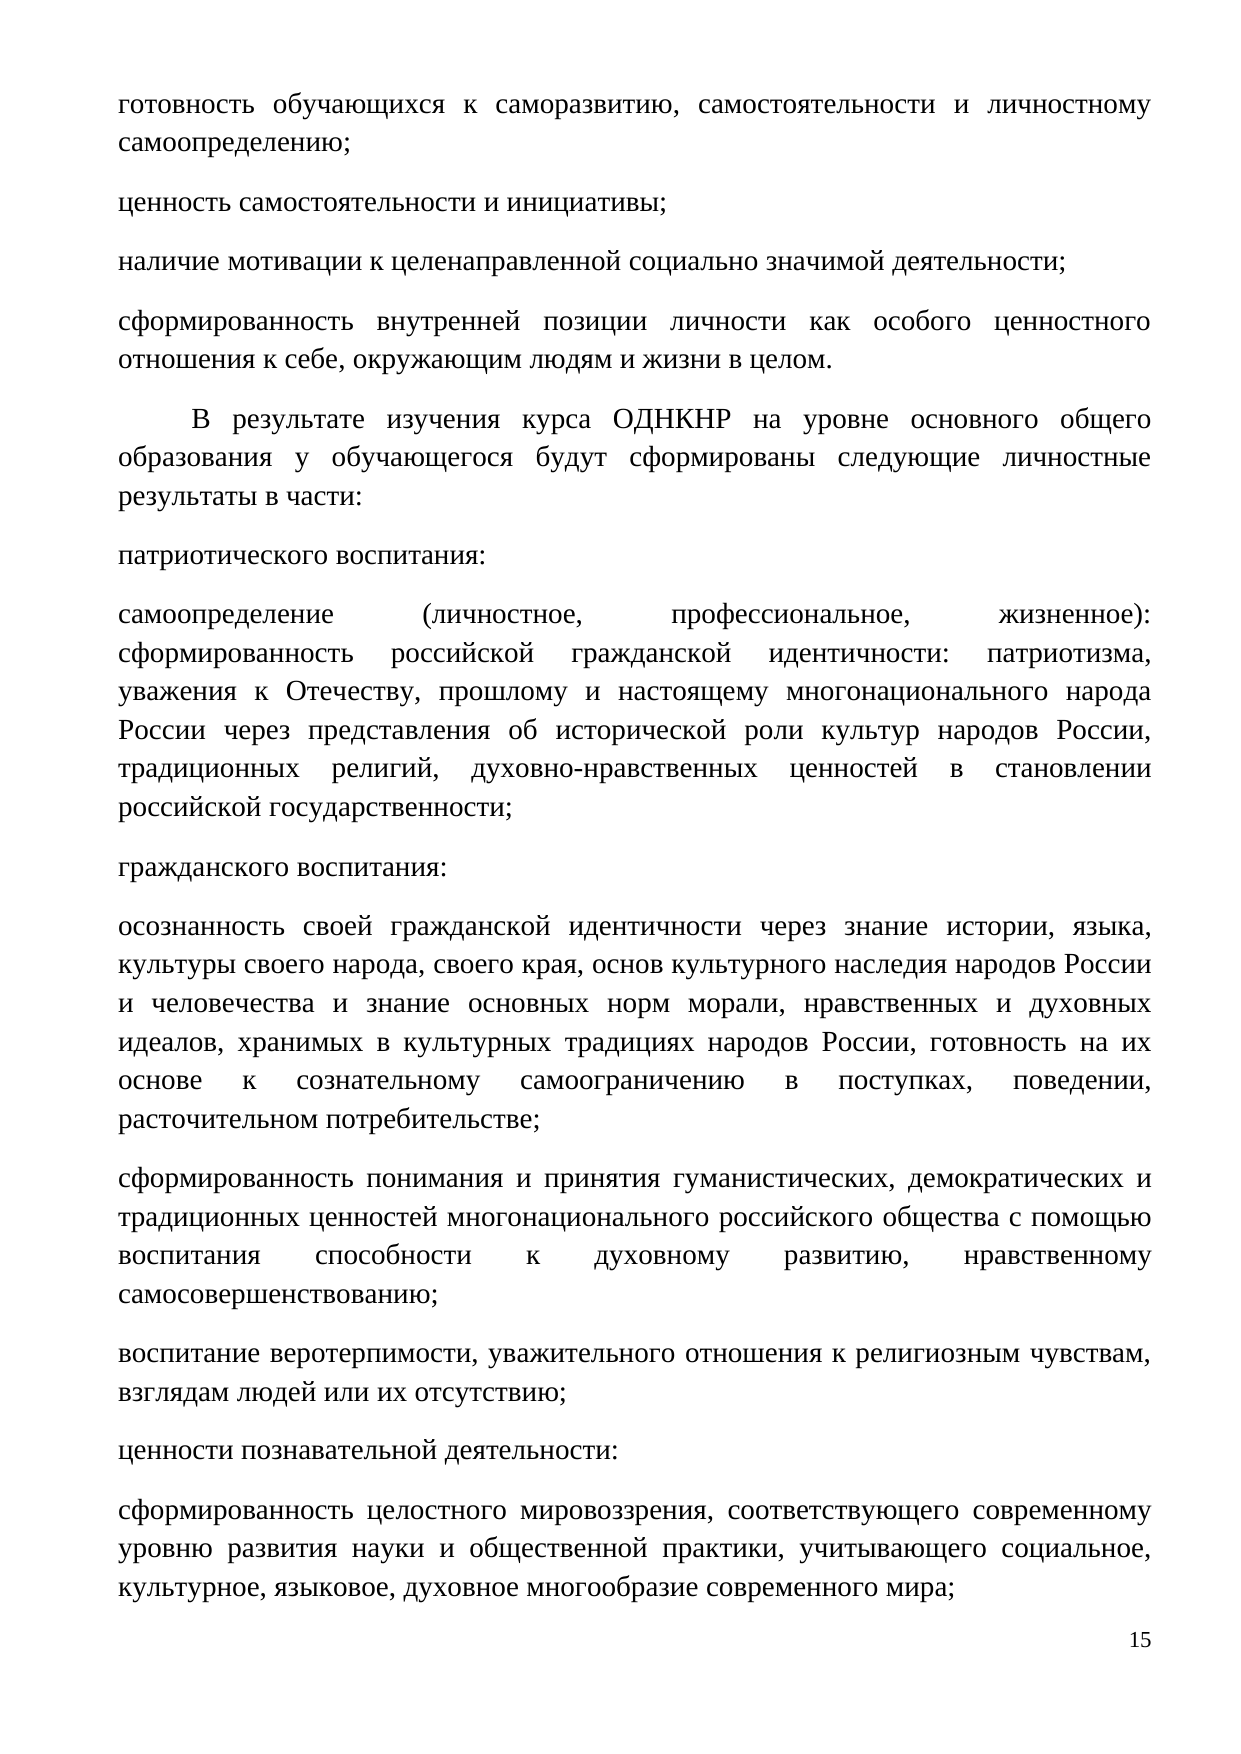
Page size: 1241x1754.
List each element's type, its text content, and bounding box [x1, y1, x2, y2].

text ценности познавательной деятельности: [118, 1432, 1180, 1466]
text наличие мотивации к целенаправленной социально значимой деятельности; [118, 243, 1180, 277]
text самоопределение (личностное, профессиональное, жизненное): сформированность российской гражданской идентичности: патриотизма, уважения к Отечеству, прошлому и настоящему многонационального народа России через представления об исторической роли культур народов России, традиционных религий, духовно-нравственных ценностей в становлении российской государственности; [118, 596, 1152, 823]
text гражданского воспитания: [118, 849, 1180, 882]
text ценность самостоятельности и инициативы; [118, 184, 1180, 217]
text патриотического воспитания: [118, 537, 1180, 571]
text осознанность своей гражданской идентичности через знание истории, языка, культуры своего народа, своего края, основ культурного наследия народов России и человечества и знание основных норм морали, нравственных и духовных идеалов, хранимых в культурных традициях народов России, готовность на их основе к сознательному самоограничению в поступках, поведении, расточительном потребительстве; [118, 908, 1152, 1134]
text сформированность внутренней позиции личности как особого ценностного отношения к себе, окружающим людям и жизни в целом. [118, 303, 1151, 375]
text готовность обучающихся к саморазвитию, самостоятельности и личностному самоопределению; [118, 86, 1151, 158]
text сформированность целостного мировоззрения, соответствующего современному уровню развития науки и общественной практики, учитывающего социальное, культурное, языковое, духовное многообразие современного мира; [118, 1492, 1151, 1602]
text сформированность понимания и принятия гуманистических, демократических и традиционных ценностей многонационального российского общества с помощью воспитания способности к духовному развитию, нравственному самосовершенствованию; [118, 1160, 1152, 1309]
list В результате изучения курса ОДНКНР на уровне основного общего образования у обучающегося будут сформированы следующие личностные результаты в части: [118, 401, 1151, 511]
text воспитание веротерпимости, уважительного отношения к религиозным чувствам, взглядам людей или их отсутствию; [118, 1335, 1151, 1407]
